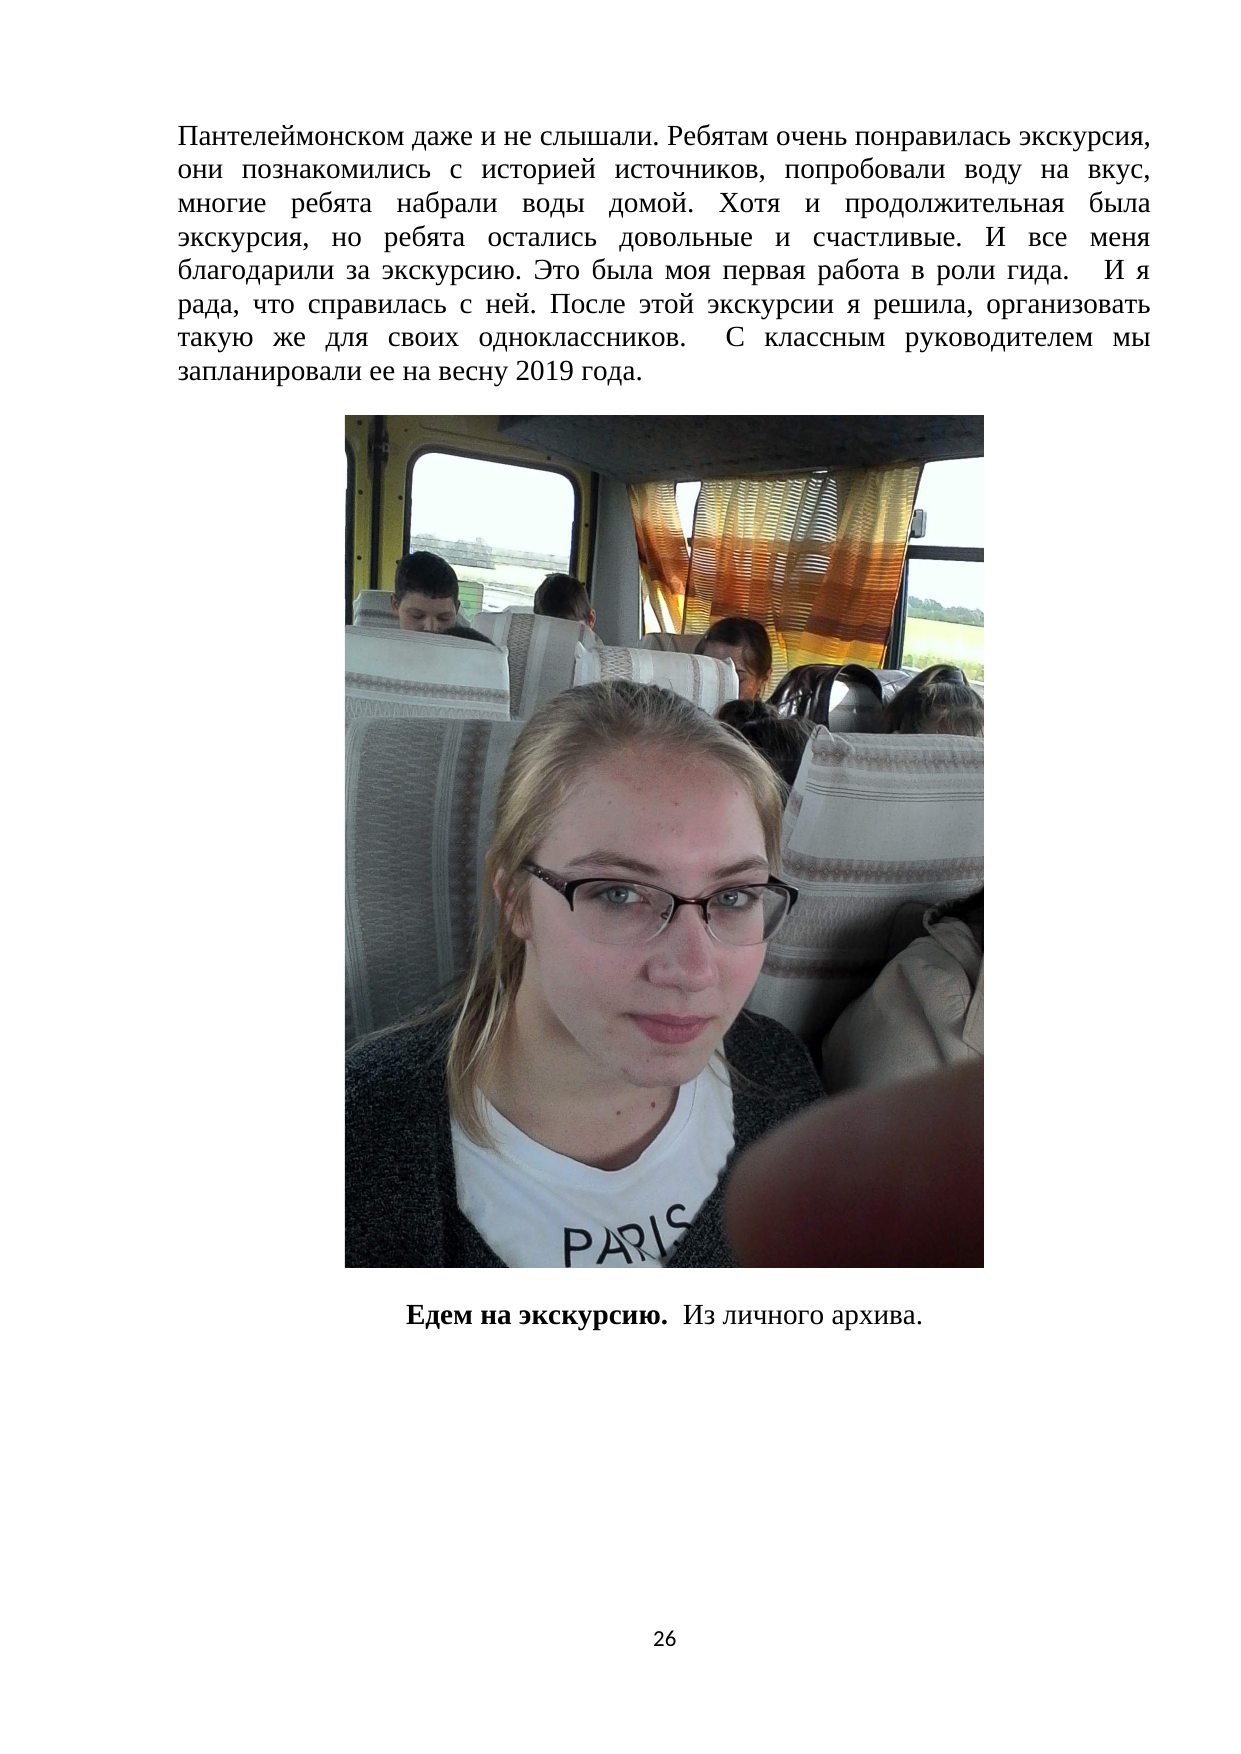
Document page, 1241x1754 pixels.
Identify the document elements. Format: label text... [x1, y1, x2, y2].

text Едем на экскурсию. Из личного архива. [177, 1297, 1152, 1330]
picture [344, 415, 984, 1268]
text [177, 118, 1152, 386]
